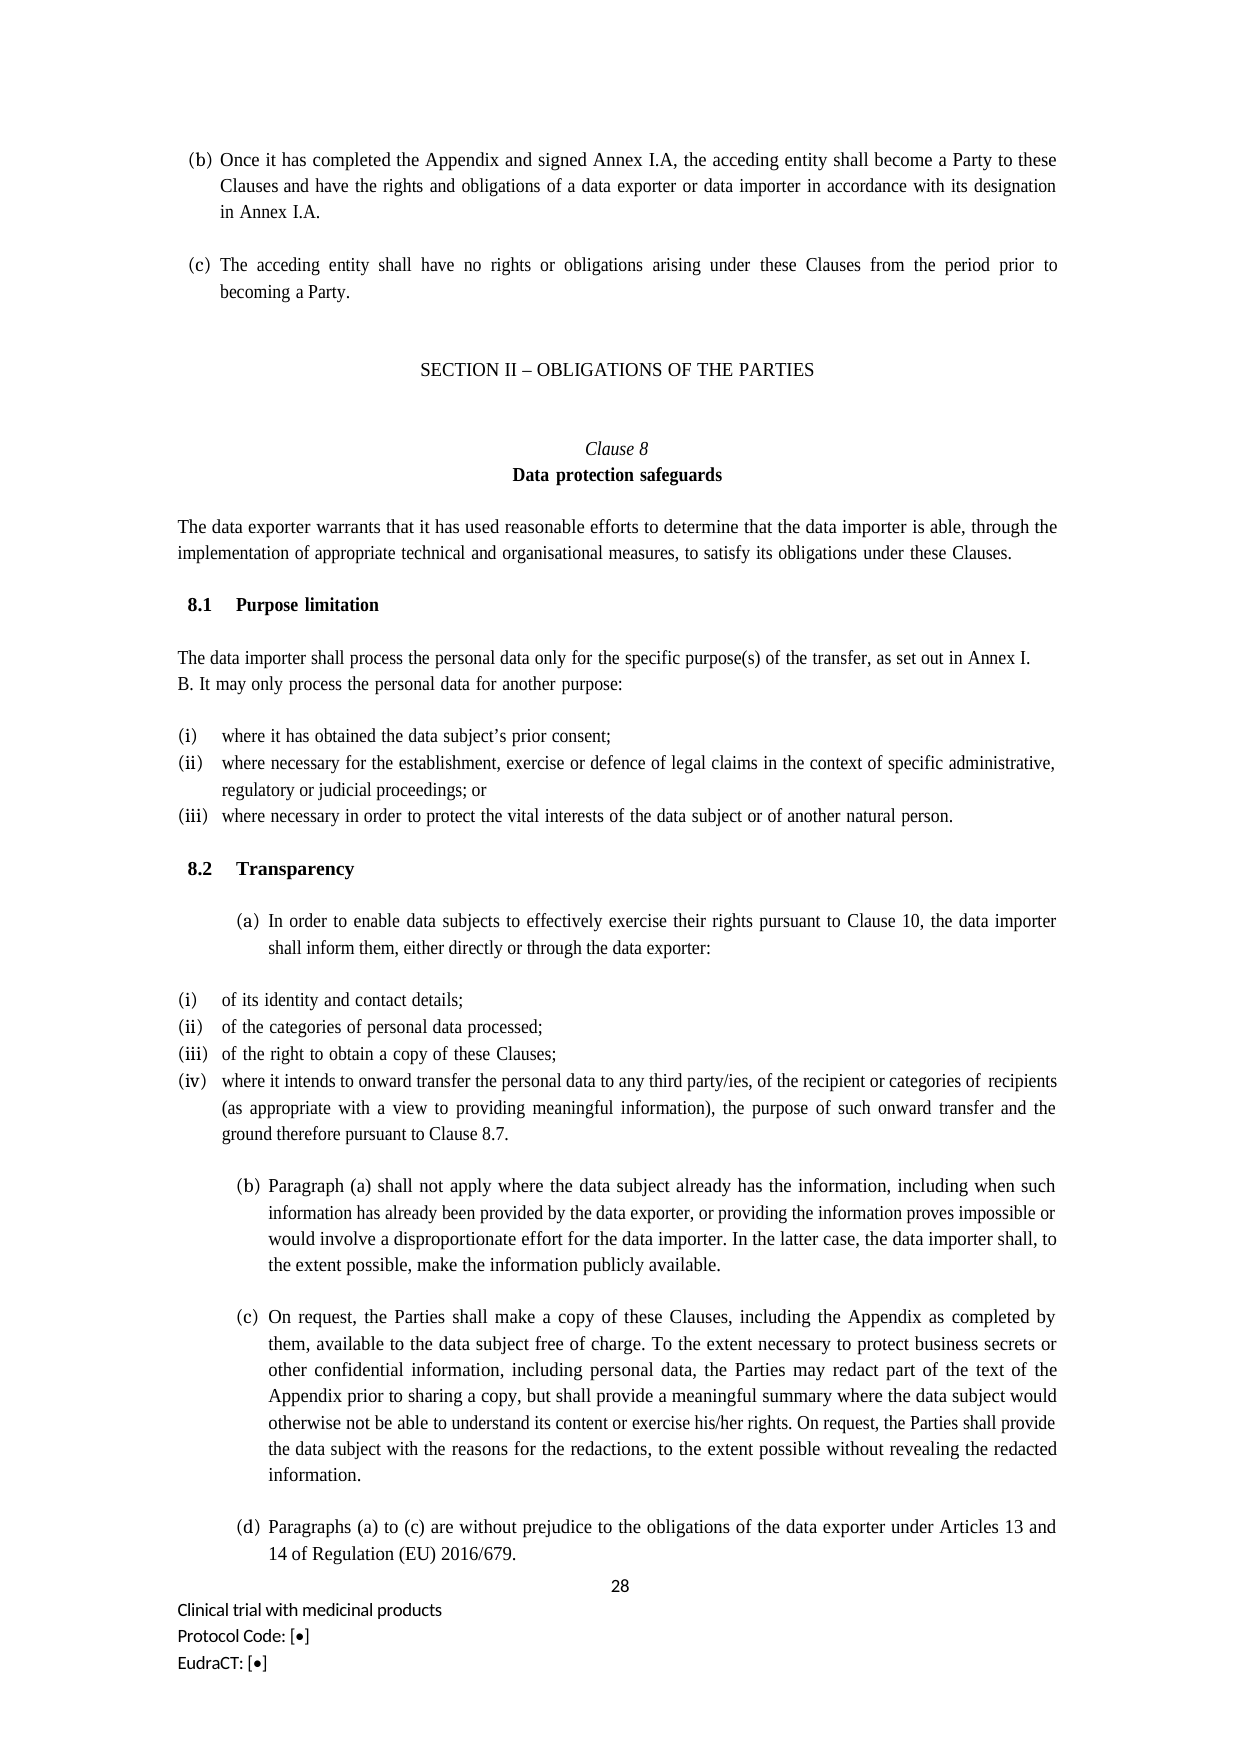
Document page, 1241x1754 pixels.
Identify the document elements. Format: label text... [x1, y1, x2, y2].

list where it has obtained the data subject’s prior consent; [177, 724, 1057, 747]
list Paragraph (a) shall not apply where the data subject already has the information, including when such information has already been provided by the data exporter, or providing the information proves impossible or would involve a disproportionate effort for the data importer. In the latter case, the data importer shall, to the extent possible, make the information publicly available. [236, 1174, 1057, 1276]
text SECTION II – OBLIGATIONS OF THE PARTIES [177, 358, 1057, 381]
list Transparency [187, 857, 1057, 880]
text The data importer shall process the personal data only for the specific purpose(s) of the transfer, as set out in Annex I. [177, 646, 1057, 668]
list where necessary in order to protect the vital interests of the data subject or of another natural person. [177, 804, 1057, 827]
list On request, the Parties shall make a copy of these Clauses, including the Appendix as completed by them, available to the data subject free of charge. To the extent necessary to protect business secrets or other confidential information, including personal data, the Parties may redact part of the text of the Appendix prior to sharing a copy, but shall provide a meaningful summary where the data subject would otherwise not be able to understand its content or exercise his/her rights. On request, the Parties shall provide the data subject with the reasons for the redactions, to the extent possible without revealing the redacted information. [236, 1305, 1057, 1486]
list of the categories of personal data processed; [177, 1015, 1057, 1038]
list where it intends to onward transfer the personal data to any third party/ies, of the recipient or categories of recipients (as appropriate with a view to providing meaningful information), the purpose of such onward transfer and the ground therefore pursuant to Clause 8.7. [177, 1069, 1057, 1144]
list The acceding entity shall have no rights or obligations arising under these Clauses from the period prior to becoming a Party. [188, 253, 1057, 302]
text Data protection safeguards [177, 463, 1057, 485]
list of the right to obtain a copy of these Clauses; [177, 1042, 1057, 1065]
list where necessary for the establishment, exercise or defence of legal claims in the context of specific administrative, regulatory or judicial proceedings; or [177, 751, 1057, 801]
text Clause 8 [177, 436, 1057, 459]
text B. It may only process the personal data for another purpose: [177, 672, 1057, 694]
list Once it has completed the Appendix and signed Annex I.A, the acceding entity shall become a Party to these Clauses and have the rights and obligations of a data exporter or data importer in accordance with its designation in Annex I.A. [188, 148, 1057, 223]
list Purpose limitation [187, 593, 1057, 616]
list of its identity and contact details; [177, 988, 1057, 1012]
list In order to enable data subjects to effectively exercise their rights pursuant to Clause 10, the data importer shall inform them, either directly or through the data exporter: [236, 909, 1057, 959]
list Paragraphs (a) to (c) are without prejudice to the obligations of the data exporter under Articles 13 and 14 of Regulation (EU) 2016/679. [236, 1515, 1057, 1565]
text The data exporter warrants that it has used reasonable efforts to determine that the data importer is able, through the implementation of appropriate technical and organisational measures, to satisfy its obligations under these Clauses. [177, 515, 1057, 564]
